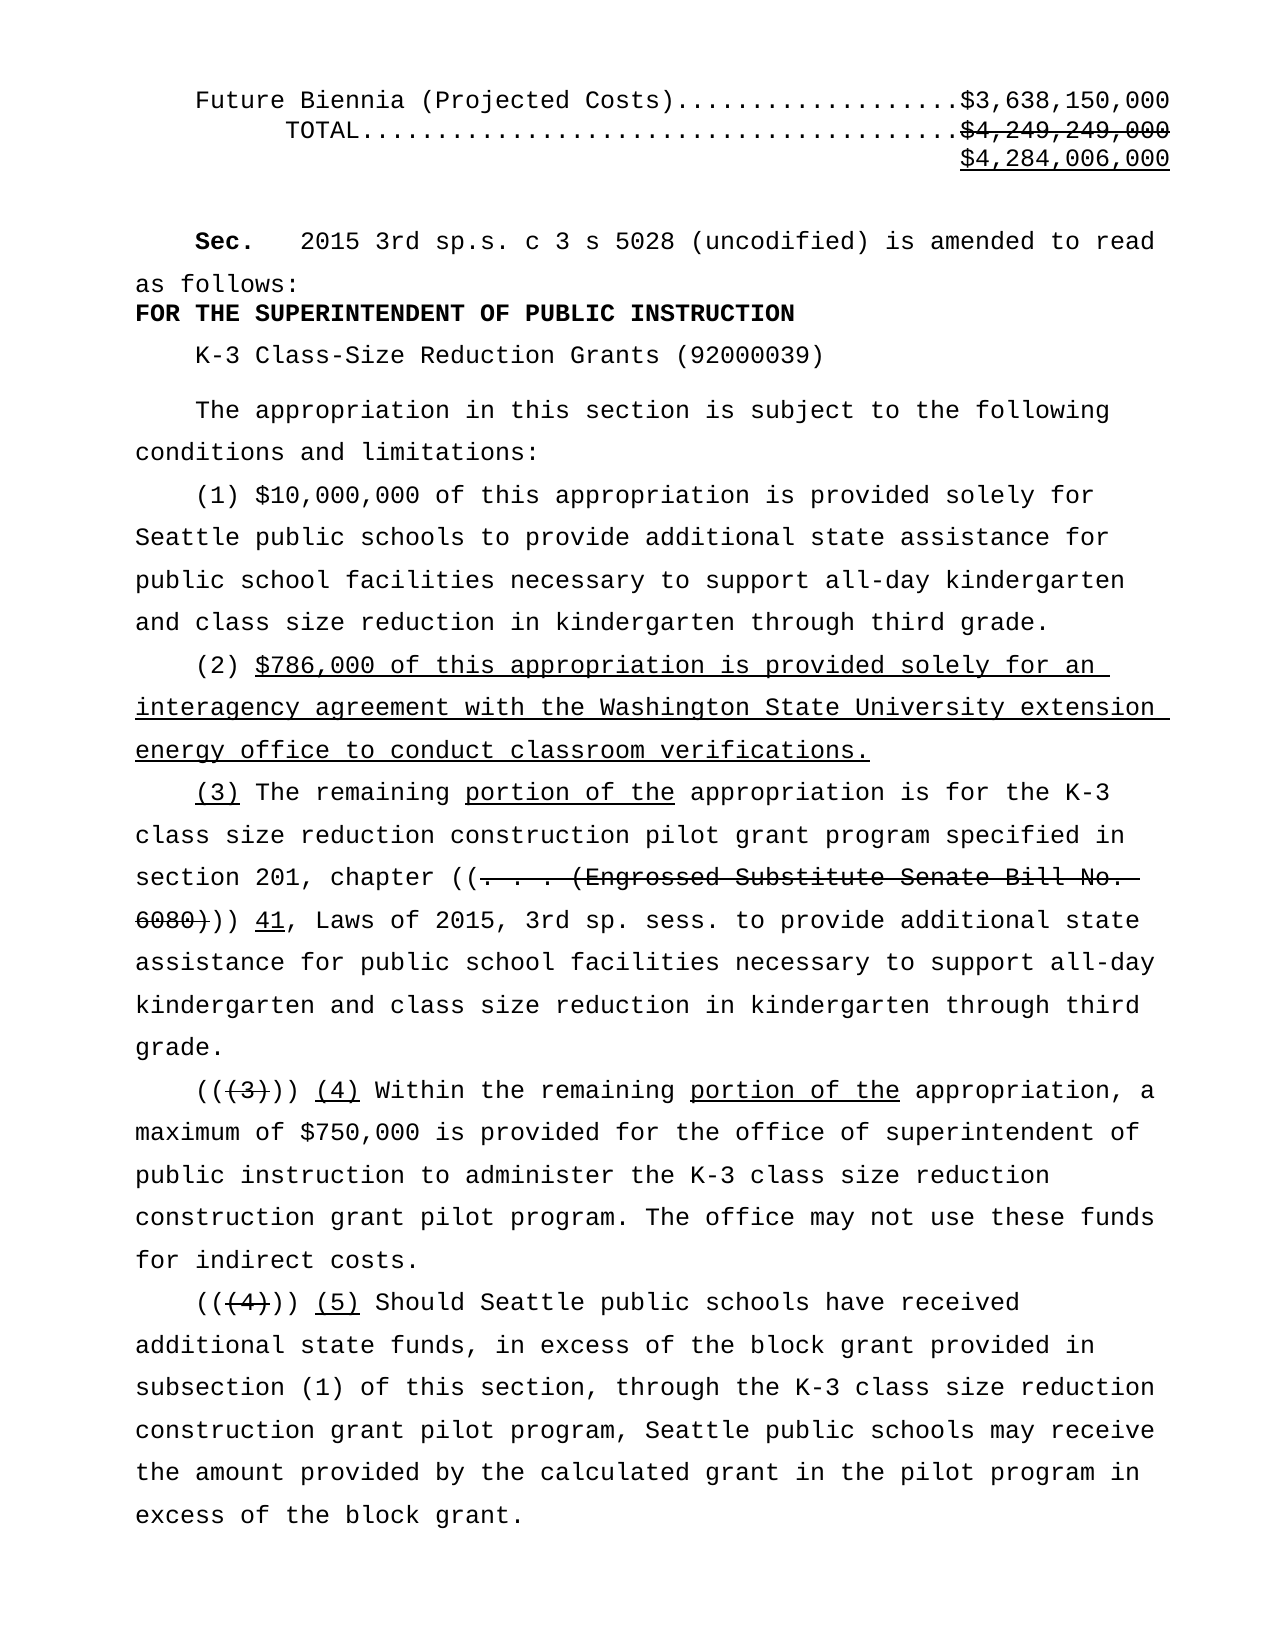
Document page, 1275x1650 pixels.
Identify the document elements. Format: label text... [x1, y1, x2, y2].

text FOR THE SUPERINTENDENT OF PUBLIC INSTRUCTION [135, 301, 1170, 329]
text (2) $786,000 of this appropriation is provided solely for an interagency agreement with the Washington State University extension energy office to conduct classroom verifications. [135, 639, 1170, 718]
text The appropriation in this section is subject to the following conditions and limitations: [135, 384, 1170, 469]
text K-3 Class-Size Reduction Grants (92000039) [135, 329, 1170, 372]
text TOTAL $4,249,249,000 [135, 117, 1170, 146]
text Sec. 2015 3rd sp.s. c 3 s 5028 (uncodified) is amended to read as follows: [135, 216, 1170, 301]
text (1) $10,000,000 of this appropriation is provided solely for Seattle public schools to provide additional state assistance for public school facilities necessary to support all-day kindergarten and class size reduction in kindergarten through third grade. [135, 469, 1170, 639]
text (((3))) (4) Within the remaining portion of the appropriation, a maximum of $750,000 is provided for the office of superintendent of public instruction to administer the K-3 class size reduction construction grant pilot program. The office may not use these funds for indirect costs. [135, 1064, 1170, 1277]
text (((4))) (5) Should Seattle public schools have received additional state funds, in excess of the block grant provided in subsection (1) of this section, through the K-3 class size reduction construction grant pilot program, Seattle public schools may receive the amount provided by the calculated grant in the pilot program in excess of the block grant. [135, 1277, 1170, 1532]
text Future Biennia (Projected Costs) $3,638,150,000 [135, 75, 1170, 117]
text (2) $786,000 of this appropriation is provided solely for an interagency agreement with the Washington State University extension energy office to conduct classroom verifications. [135, 720, 1170, 767]
text (3) The remaining portion of the appropriation is for the K-3 class size reduction construction pilot grant program specified in section 201, chapter ((. . . (Engrossed Substitute Senate Bill No. 6080))) 41, Laws of 2015, 3rd sp. sess. to provide additional state assistance for public school facilities necessary to support all-day kindergarten and class size reduction in kindergarten through third grade. [135, 767, 1170, 1064]
text $4,284,006,000 [135, 146, 1170, 174]
